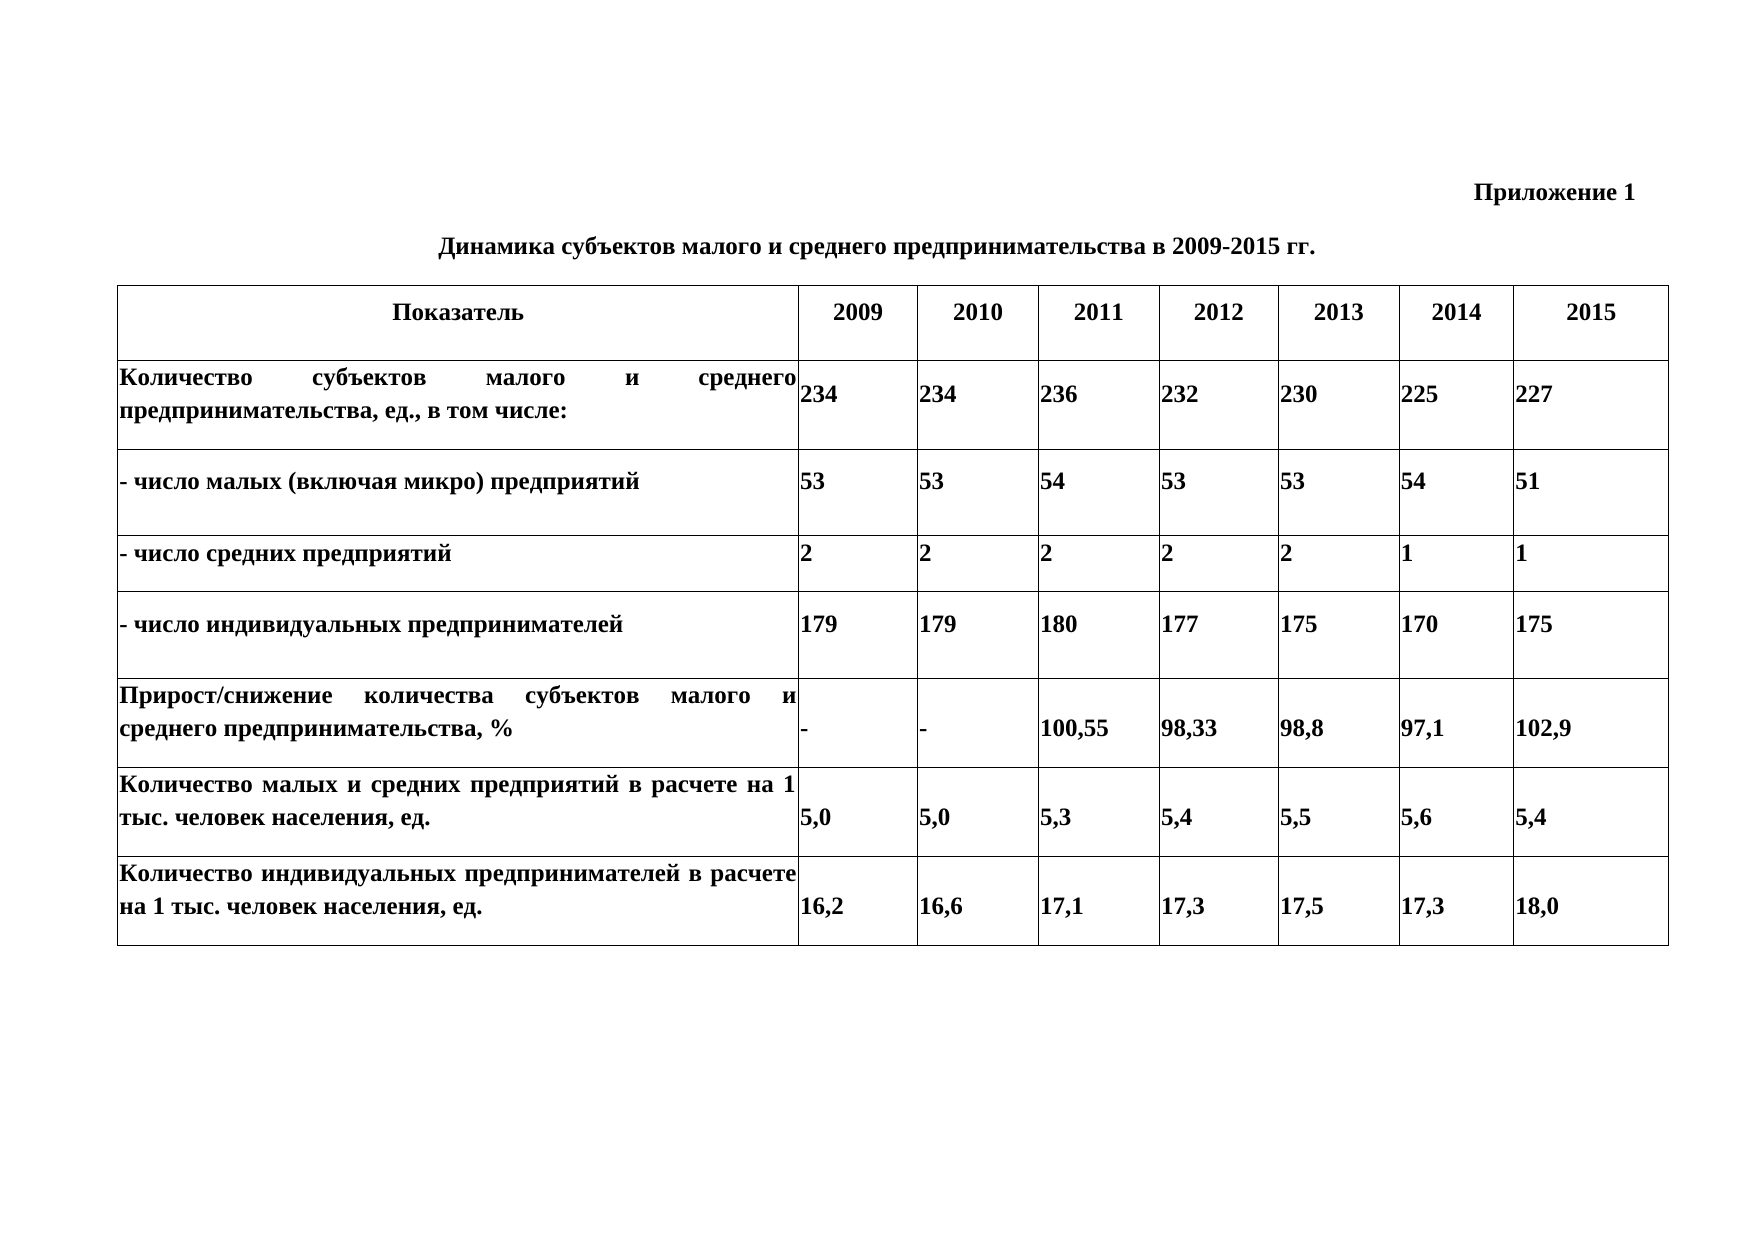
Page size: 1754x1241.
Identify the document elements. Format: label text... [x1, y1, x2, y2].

table_cell 5,3 [1039, 768, 1159, 856]
table_cell 236 [1039, 361, 1159, 449]
table_cell 17,3 [1160, 857, 1278, 945]
table_cell 225 [1400, 361, 1513, 449]
table_cell Количество субъектов малого и среднего предпринимательства, ед., в том числе: [118, 361, 798, 449]
table_cell 1 [1514, 536, 1668, 591]
table_cell 230 [1279, 361, 1399, 449]
table_cell 5,4 [1160, 768, 1278, 856]
table_cell 2 [918, 536, 1038, 591]
table_cell 5,0 [799, 768, 917, 856]
table_header 2014 [1400, 286, 1513, 359]
table_cell 234 [799, 361, 917, 449]
table_cell 16,2 [799, 857, 917, 945]
table_cell 2 [1160, 536, 1278, 591]
table_cell 53 [1160, 450, 1278, 535]
table_cell 53 [1279, 450, 1399, 535]
table_header Показатель [118, 286, 798, 359]
table_cell - число средних предприятий [118, 536, 798, 591]
table_cell - [799, 679, 917, 767]
table_cell 234 [918, 361, 1038, 449]
table_cell Количество малых и средних предприятий в расчете на 1 тыс. человек населения, ед. [118, 768, 798, 856]
table_header 2012 [1160, 286, 1278, 359]
table_cell 98,33 [1160, 679, 1278, 767]
table_cell 54 [1039, 450, 1159, 535]
table_cell - число малых (включая микро) предприятий [118, 450, 798, 535]
table_cell 97,1 [1400, 679, 1513, 767]
table_cell 175 [1279, 592, 1399, 678]
table_cell 232 [1160, 361, 1278, 449]
table_header 2015 [1514, 286, 1668, 359]
table_cell 5,6 [1400, 768, 1513, 856]
table_header 2010 [918, 286, 1038, 359]
table_cell 17,3 [1400, 857, 1513, 945]
table_cell 18,0 [1514, 857, 1668, 945]
table_cell 179 [799, 592, 917, 678]
table_cell 175 [1514, 592, 1668, 678]
table_cell 102,9 [1514, 679, 1668, 767]
table_cell 100,55 [1039, 679, 1159, 767]
table_cell 51 [1514, 450, 1668, 535]
table_cell 177 [1160, 592, 1278, 678]
table_header 2013 [1279, 286, 1399, 359]
table_cell 227 [1514, 361, 1668, 449]
text Динамика субъектов малого и среднего предпринимательства в 2009-2015 гг. [118, 231, 1636, 260]
table_cell 2 [1039, 536, 1159, 591]
table_cell 170 [1400, 592, 1513, 678]
table_cell 53 [799, 450, 917, 535]
table_cell 53 [918, 450, 1038, 535]
table_cell 16,6 [918, 857, 1038, 945]
table_cell - число индивидуальных предпринимателей [118, 592, 798, 678]
table_cell 54 [1400, 450, 1513, 535]
table_cell 180 [1039, 592, 1159, 678]
table_header 2011 [1039, 286, 1159, 359]
table_header 2009 [799, 286, 917, 359]
text Приложение 1 [118, 177, 1636, 206]
table_cell 17,1 [1039, 857, 1159, 945]
table_cell Прирост/снижение количества субъектов малого и среднего предпринимательства, % [118, 679, 798, 767]
table_cell 5,5 [1279, 768, 1399, 856]
table_cell - [918, 679, 1038, 767]
table_cell 17,5 [1279, 857, 1399, 945]
table_cell 5,0 [918, 768, 1038, 856]
table_cell 179 [918, 592, 1038, 678]
table_cell 5,4 [1514, 768, 1668, 856]
table_cell Количество индивидуальных предпринимателей в расчете на 1 тыс. человек населения, ед. [118, 857, 798, 945]
table_cell 2 [799, 536, 917, 591]
table_cell 98,8 [1279, 679, 1399, 767]
table_cell 2 [1279, 536, 1399, 591]
table_cell 1 [1400, 536, 1513, 591]
